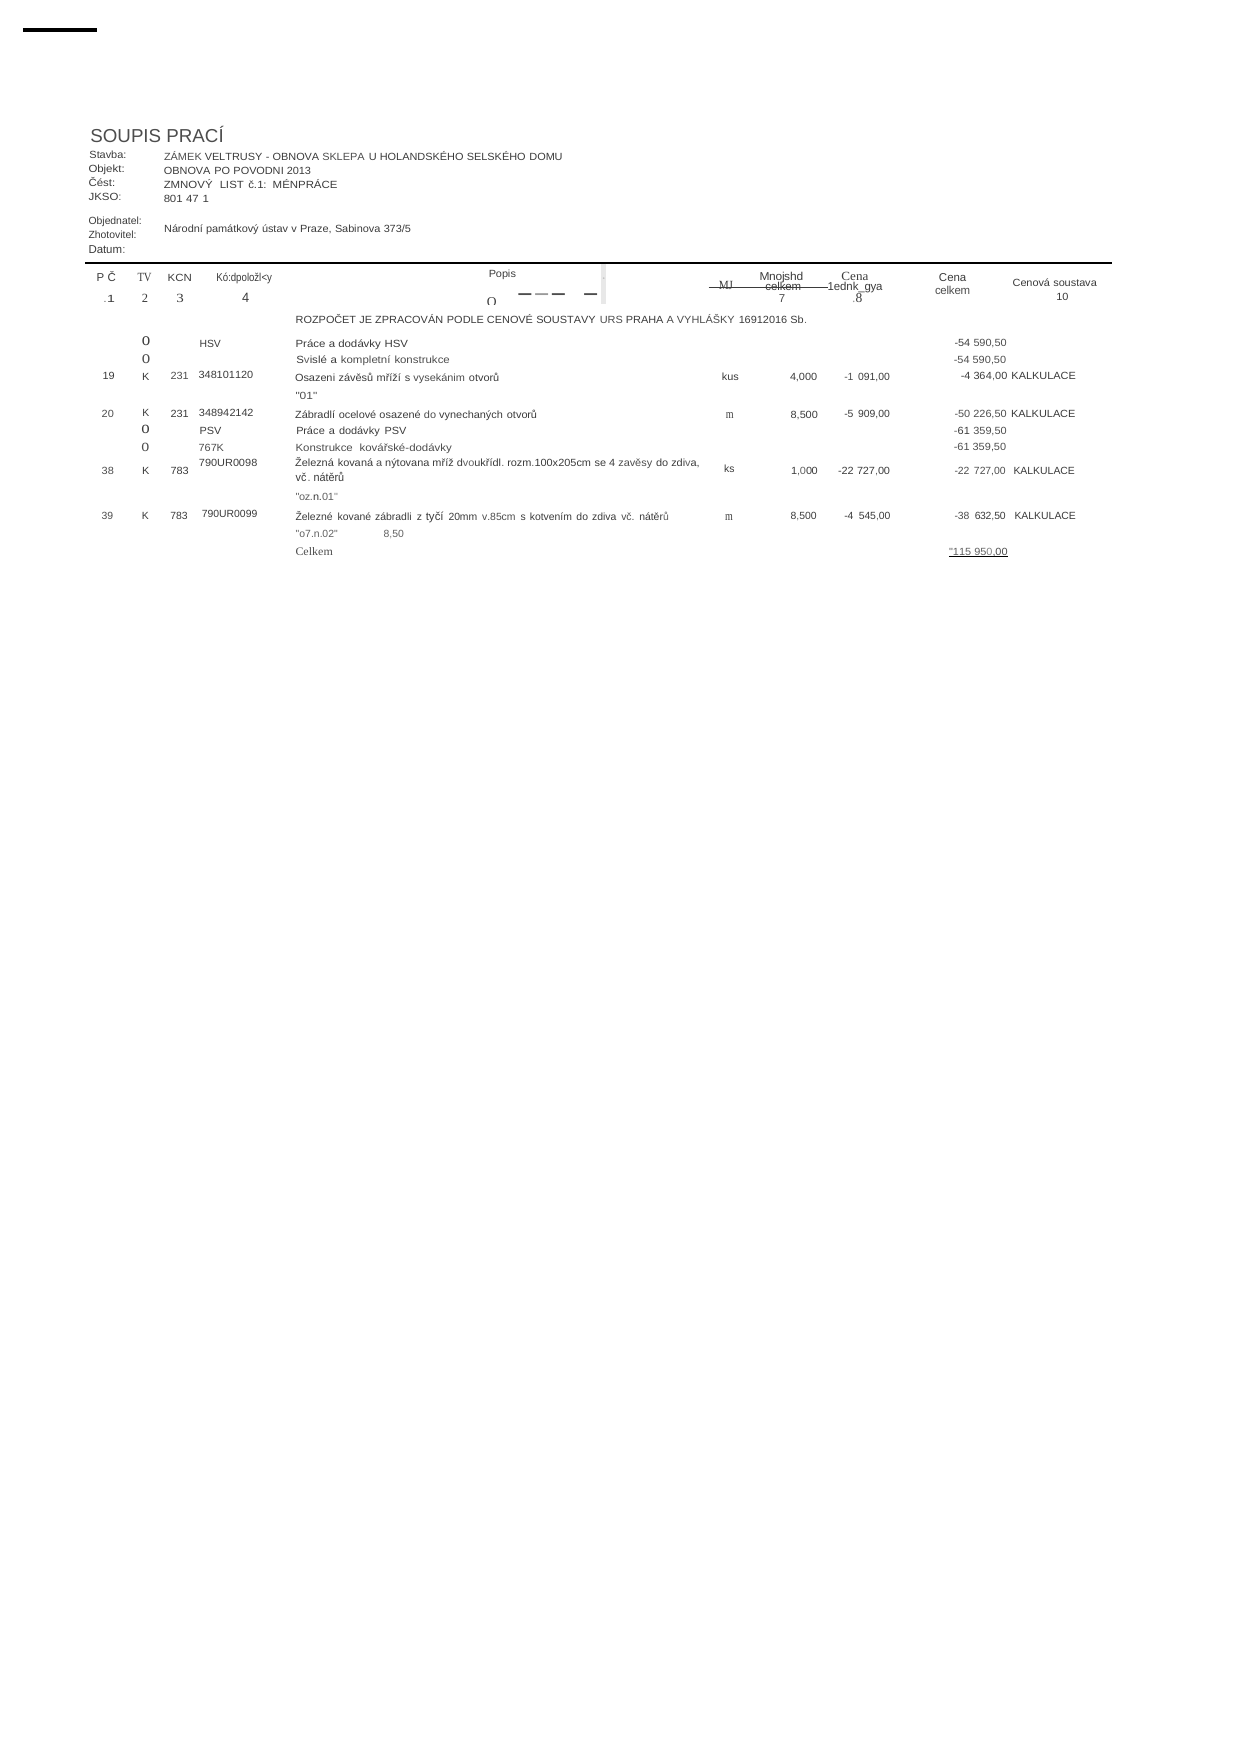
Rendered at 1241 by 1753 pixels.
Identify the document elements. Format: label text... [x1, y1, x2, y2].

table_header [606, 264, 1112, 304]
text ZMNOVÝ LIST č.1: MÉNPRÁCE 801 47 1 [163, 178, 355, 205]
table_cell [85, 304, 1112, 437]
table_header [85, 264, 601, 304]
text SOUPIS PRACÍ [90, 125, 1123, 147]
text Stavba: Objekt: Čést: JKSO: [88, 148, 127, 202]
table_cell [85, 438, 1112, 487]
text 39 K 783 790UR0099 Železné kované zábradli z tyčí 20mm v.85cm s kotvením do zdiva vč. nátěrů m 8,500 -4 545,00 -38 632,50 KALKULACE "o7.n.02" 8,50 [101, 508, 1076, 540]
text ZÁMEK VELTRUSY - OBNOVA SKLEPA U HOLANDSKÉHO SELSKÉHO DOMU OBNOVA PO POVODNI 2013 [163, 151, 607, 176]
text Celkem "115 950,00 [295, 545, 1123, 558]
text Objednatel: Zhotovitel: Datum: [88, 215, 144, 256]
